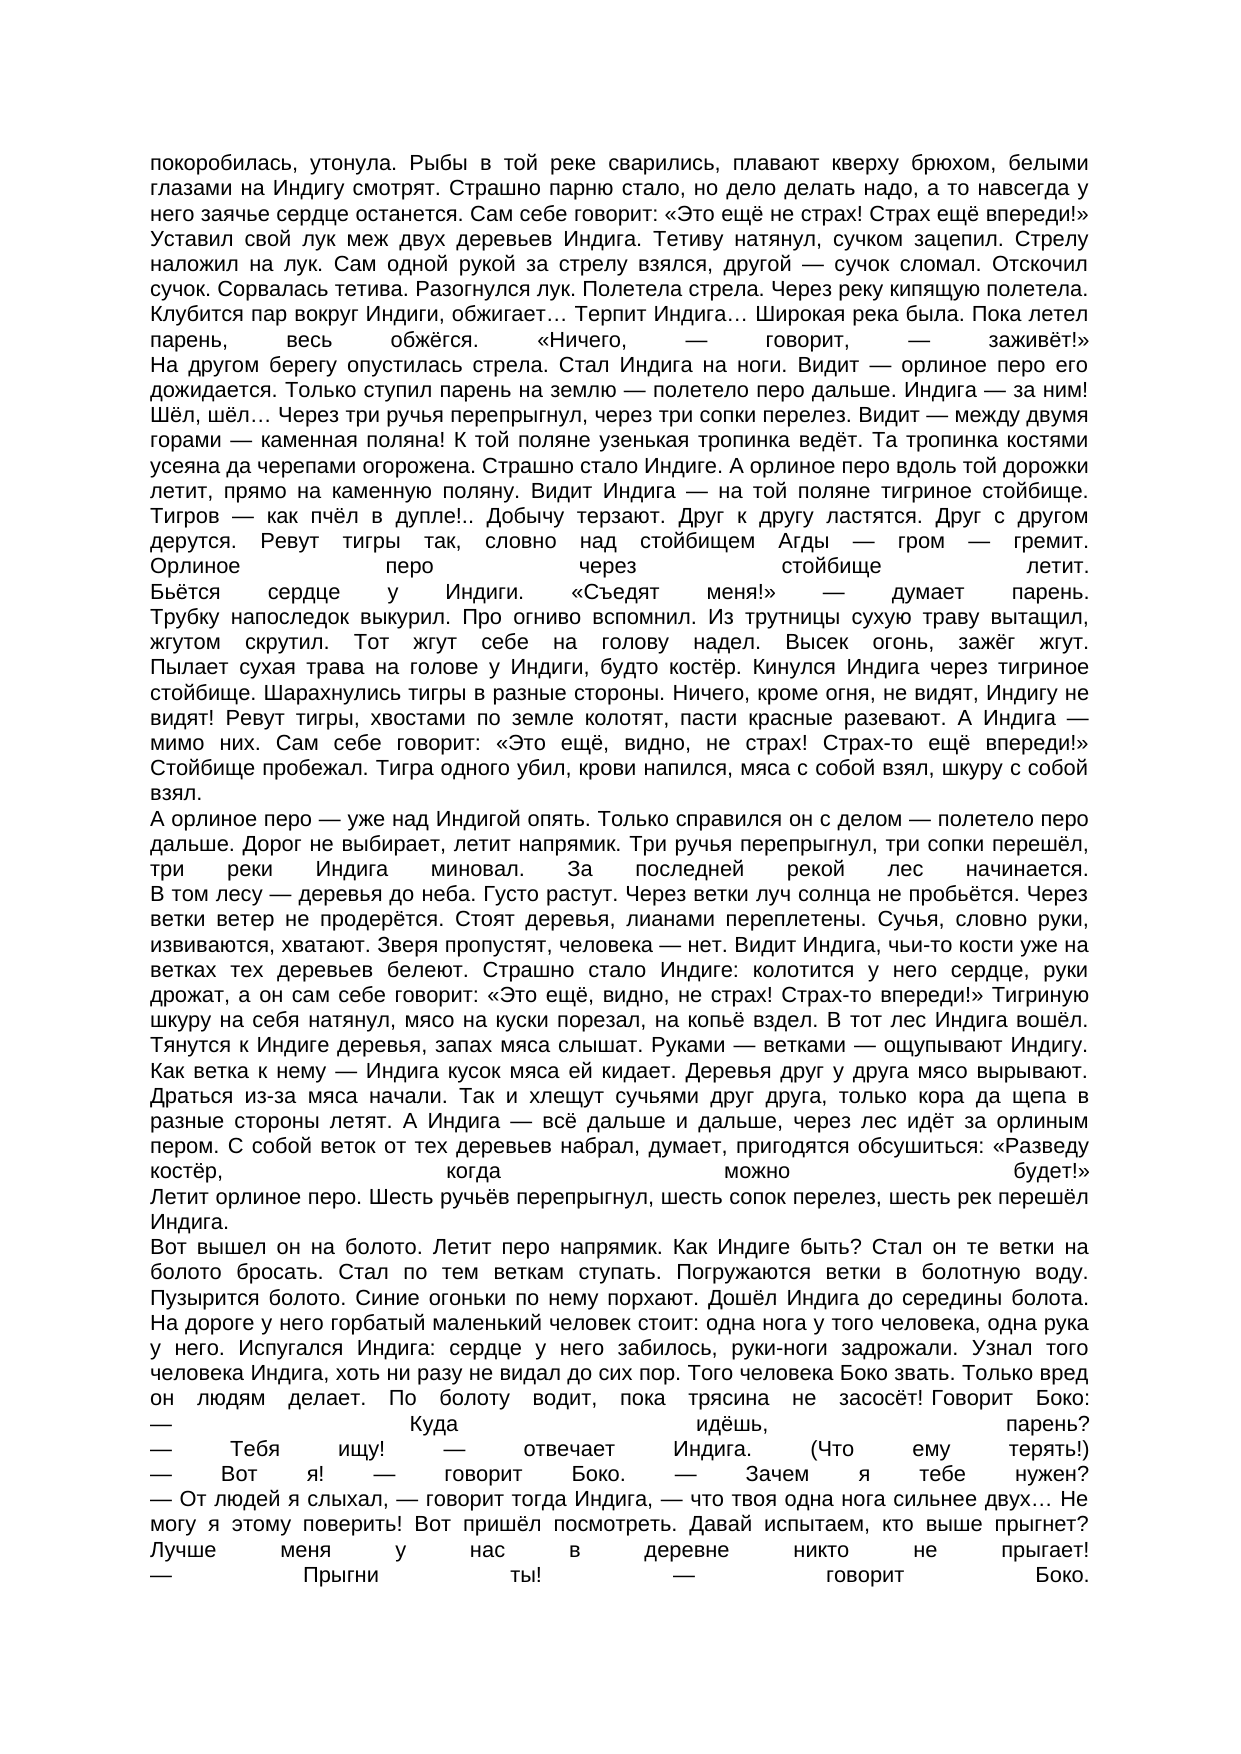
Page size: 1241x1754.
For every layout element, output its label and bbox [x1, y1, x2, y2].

text [150, 150, 1090, 1587]
